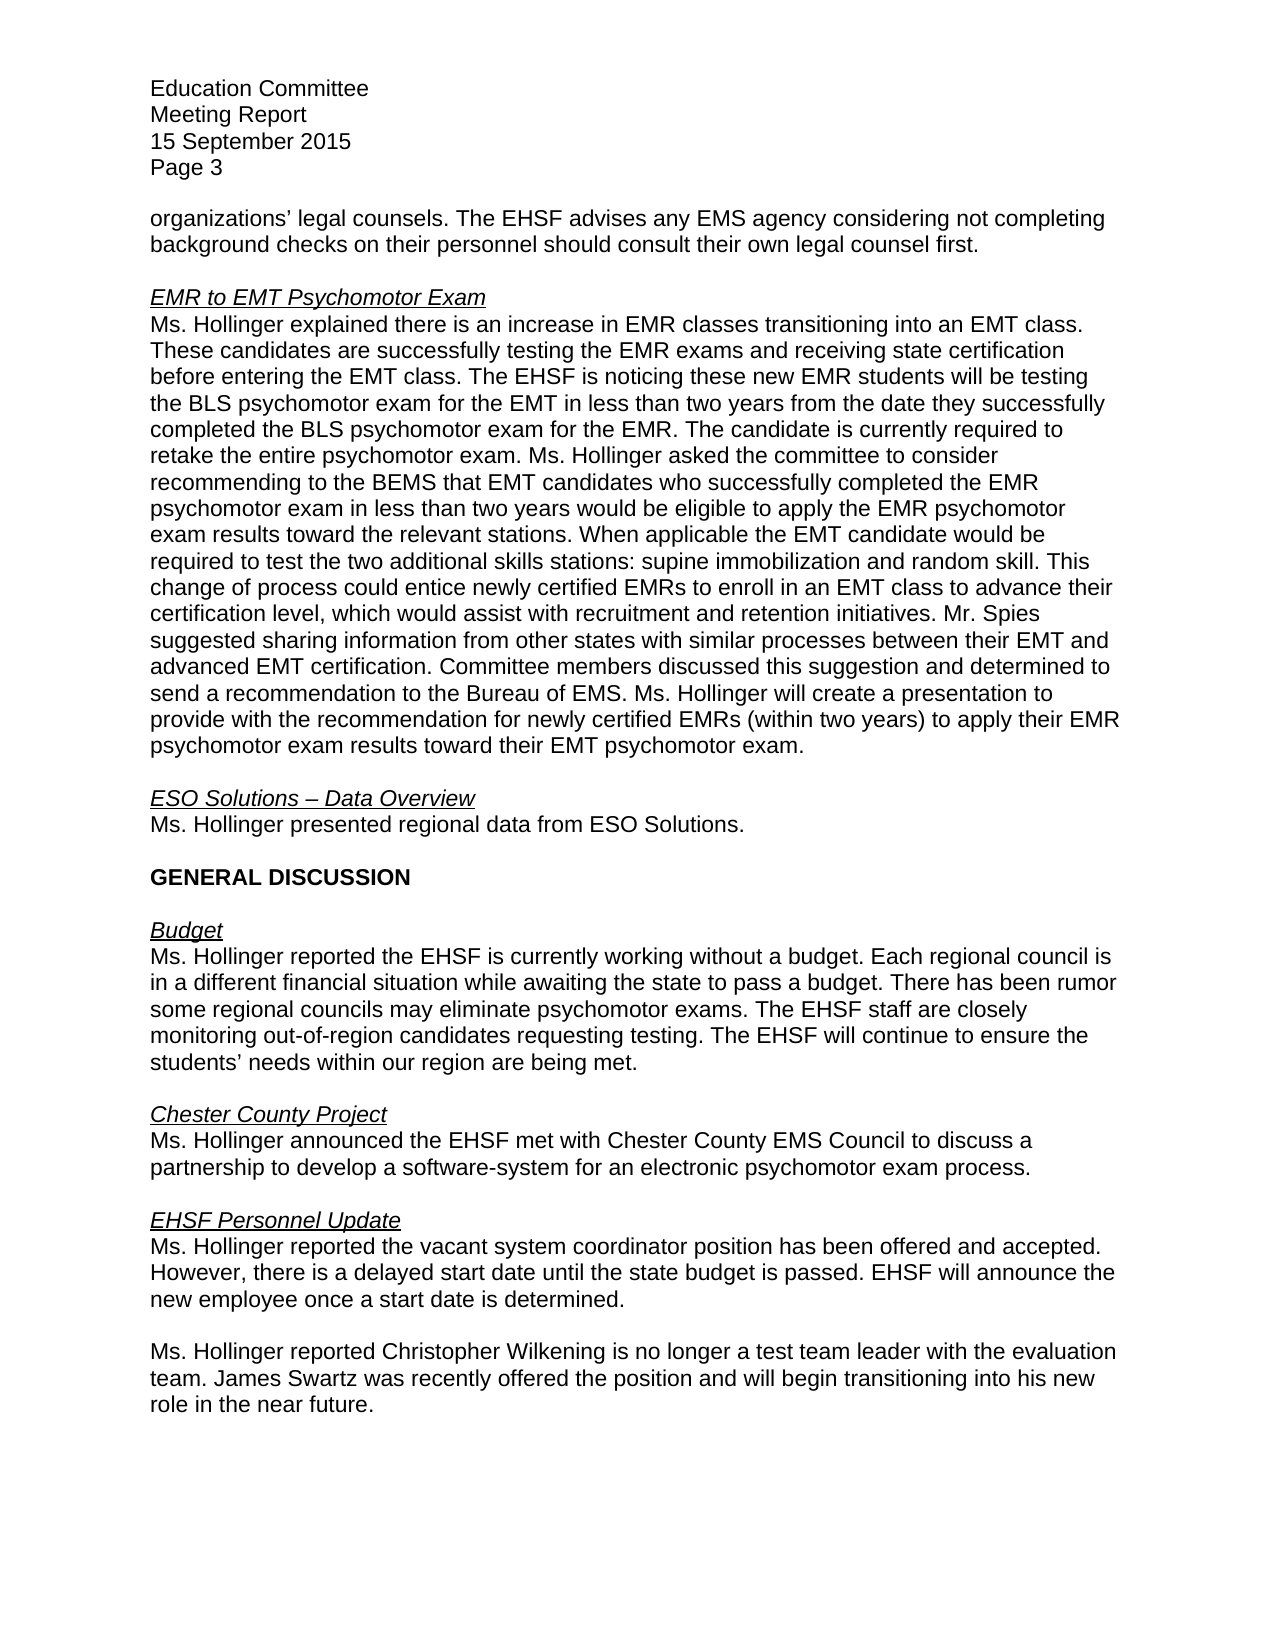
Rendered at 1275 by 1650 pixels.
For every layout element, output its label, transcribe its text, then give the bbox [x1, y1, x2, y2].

text ESO Solutions – Data Overview [150, 785, 1125, 811]
text GENERAL DISCUSSION [150, 864, 1125, 890]
text Ms. Hollinger reported the EHSF is currently working without a budget. Each regional council is in a different financial situation while awaiting the state to pass a budget. There has been rumor some regional councils may eliminate psychomotor exams. The EHSF staff are closely monitoring out-of-region candidates requesting testing. The EHSF will continue to ensure the students’ needs within our region are being met. [150, 943, 1125, 1075]
text EHSF Personnel Update [150, 1207, 1125, 1233]
text Ms. Hollinger explained there is an increase in EMR classes transitioning into an EMT class. These candidates are successfully testing the EMR exams and receiving state certification before entering the EMT class. The EHSF is noticing these new EMR students will be testing the BLS psychomotor exam for the EMT in less than two years from the date they successfully completed the BLS psychomotor exam for the EMR. The candidate is currently required to retake the entire psychomotor exam. Ms. Hollinger asked the committee to consider recommending to the BEMS that EMT candidates who successfully completed the EMR psychomotor exam in less than two years would be eligible to apply the EMR psychomotor exam results toward the relevant stations. When applicable the EMT candidate would be required to test the two additional skills stations: supine immobilization and random skill. This change of process could entice newly certified EMRs to enroll in an EMT class to advance their certification level, which would assist with recruitment and retention initiatives. Mr. Spies suggested sharing information from other states with similar processes between their EMT and advanced EMT certification. Committee members discussed this suggestion and determined to send a recommendation to the Bureau of EMS. Ms. Hollinger will create a presentation to provide with the recommendation for newly certified EMRs (within two years) to apply their EMR psychomotor exam results toward their EMT psychomotor exam. [150, 311, 1125, 758]
text Ms. Hollinger reported Christopher Wilkening is no longer a test team leader with the evaluation team. James Swartz was recently offered the position and will begin transitioning into his new role in the near future. [150, 1338, 1125, 1417]
text Ms. Hollinger announced the EHSF met with Chester County EMS Council to discuss a partnership to develop a software-system for an electronic psychomotor exam process. [150, 1127, 1125, 1180]
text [150, 205, 1125, 258]
text Ms. Hollinger reported the vacant system coordinator position has been offered and accepted. However, there is a delayed start date until the state budget is passed. EHSF will announce the new employee once a start date is determined. [150, 1233, 1125, 1312]
text Ms. Hollinger presented regional data from ESO Solutions. [150, 811, 1125, 838]
text EMR to EMT Psychomotor Exam [150, 284, 1125, 311]
text Chester County Project [150, 1101, 1125, 1127]
text Budget [150, 917, 1125, 943]
